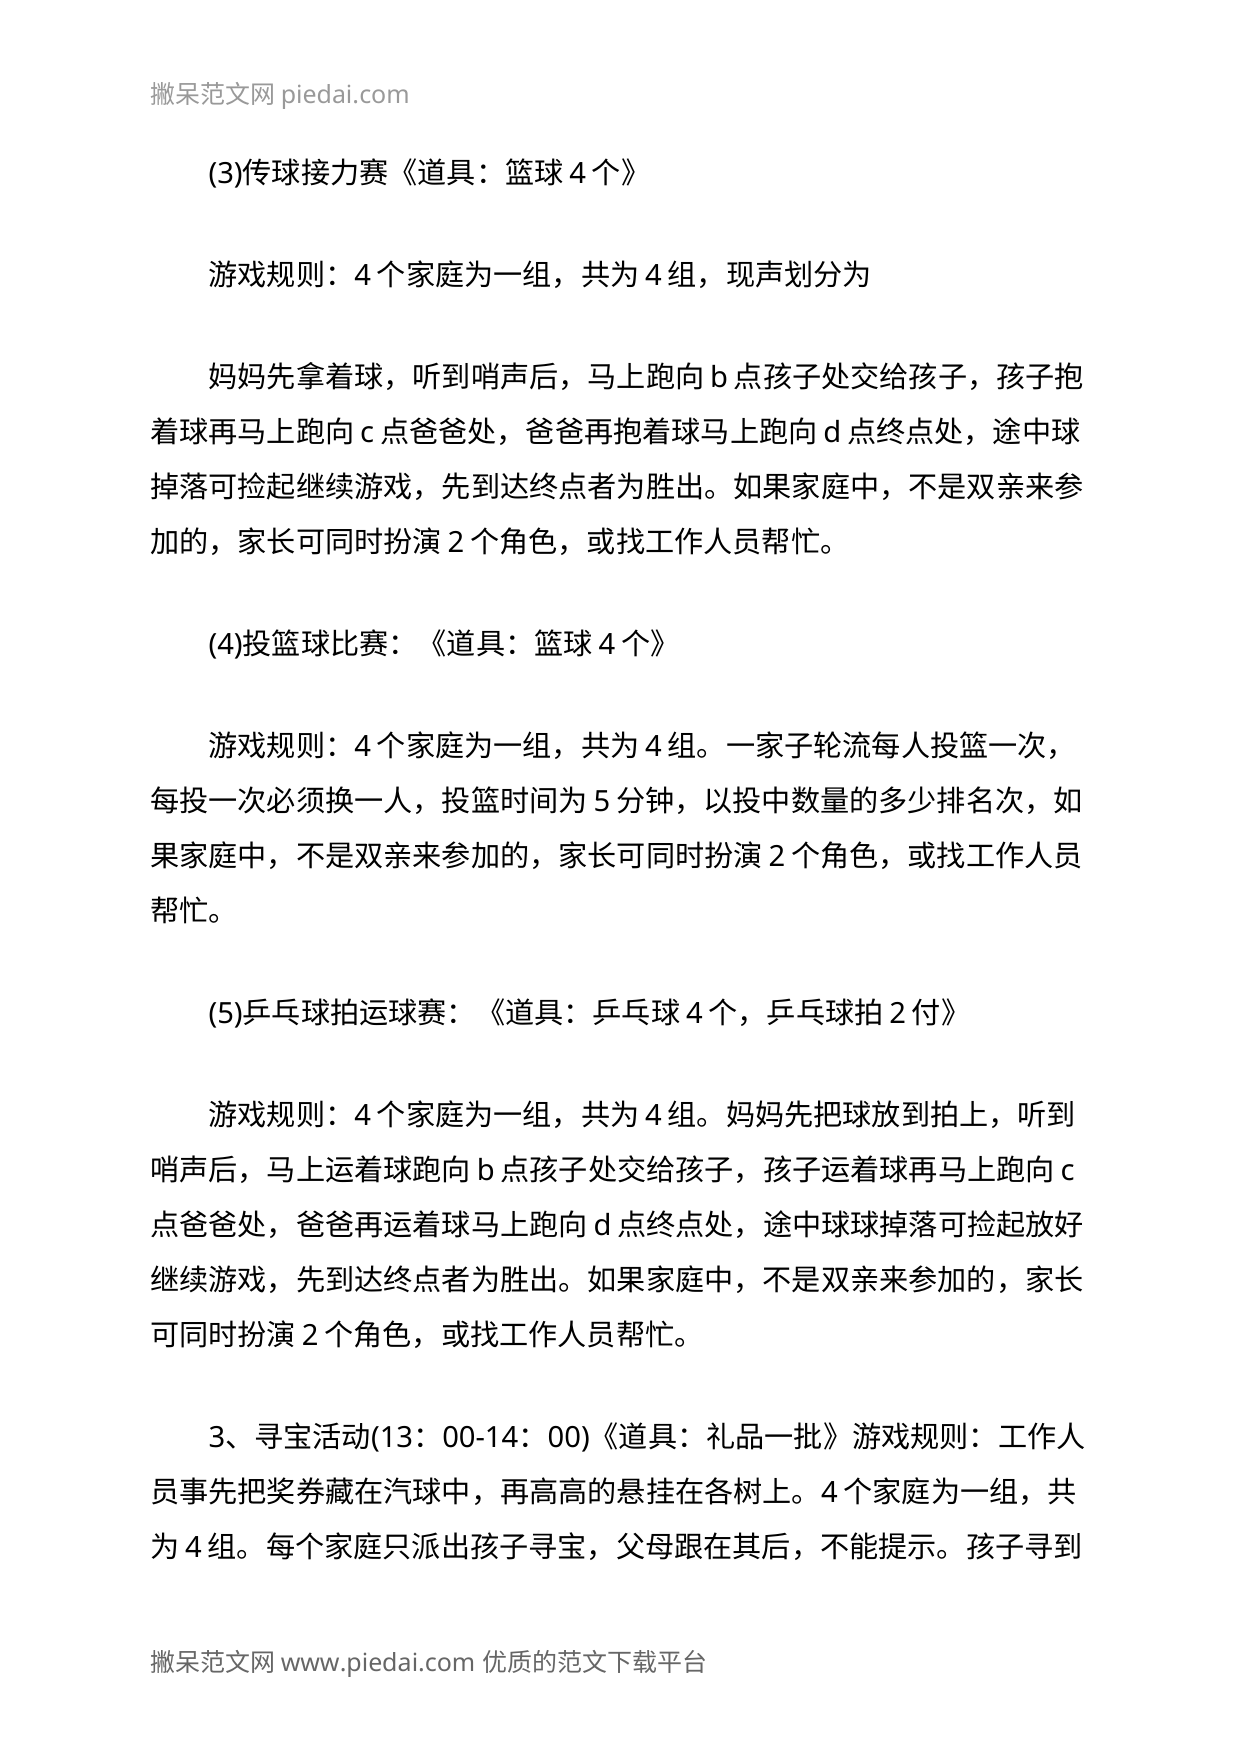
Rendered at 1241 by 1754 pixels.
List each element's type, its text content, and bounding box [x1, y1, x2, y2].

text (5)乒乓球拍运球赛：《道具：乒乓球4个，乒乓球拍2付》 [150, 989, 1090, 1032]
text 游戏规则：4个家庭为一组，共为4组。一家子轮流每人投篮一次，每投一次必须换一人，投篮时间为5分钟，以投中数量的多少排名次，如果家庭中，不是双亲来参加的，家长可同时扮演2个角色，或找工作人员帮忙。 [150, 723, 1090, 930]
text 妈妈先拿着球，听到哨声后，马上跑向b点孩子处交给孩子，孩子抱着球再马上跑向c点爸爸处，爸爸再抱着球马上跑向d点终点处，途中球掉落可捡起继续游戏，先到达终点者为胜出。如果家庭中，不是双亲来参加的，家长可同时扮演2个角色，或找工作人员帮忙。 [150, 354, 1090, 561]
text 游戏规则：4个家庭为一组，共为4组。妈妈先把球放到拍上，听到哨声后，马上运着球跑向b点孩子处交给孩子，孩子运着球再马上跑向c点爸爸处，爸爸再运着球马上跑向d点终点处，途中球球掉落可捡起放好继续游戏，先到达终点者为胜出。如果家庭中，不是双亲来参加的，家长可同时扮演2个角色，或找工作人员帮忙。 [150, 1092, 1090, 1354]
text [150, 1413, 1090, 1566]
text (3)传球接力赛《道具：篮球4个》 [150, 150, 1090, 192]
text (4)投篮球比赛：《道具：篮球4个》 [150, 621, 1090, 663]
text 游戏规则：4个家庭为一组，共为4组，现声划分为 [150, 252, 1090, 294]
